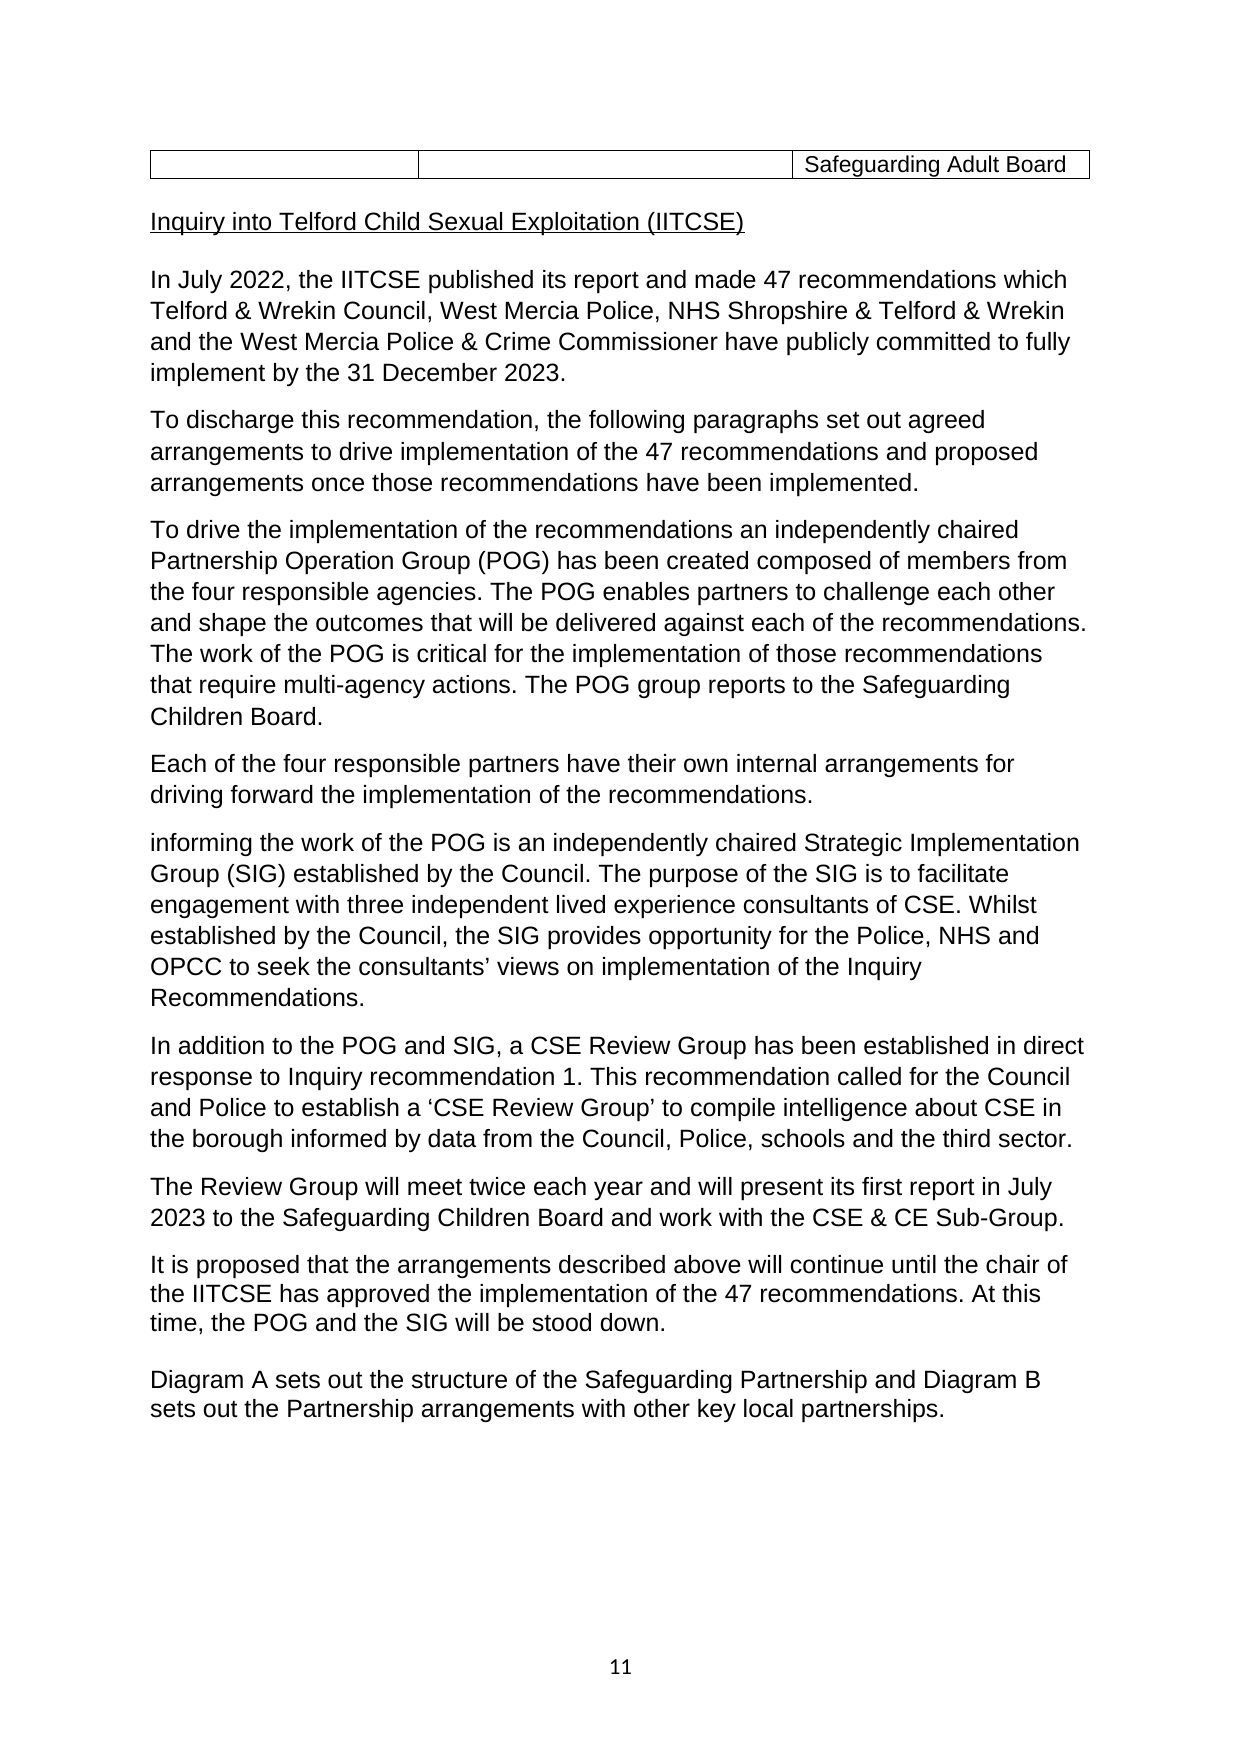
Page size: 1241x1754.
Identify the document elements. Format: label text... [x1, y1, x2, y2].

text In July 2022, the IITCSE published its report and made 47 recommendations which Telford & Wrekin Council, West Mercia Police, NHS Shropshire & Telford & Wrekin and the West Mercia Police & Crime Commissioner have publicly committed to fully implement by the 31 December 2023. [150, 265, 1090, 387]
text Inquiry into Telford Child Sexual Exploitation (IITCSE) [150, 207, 1090, 236]
text It is proposed that the arrangements described above will continue until the chair of the IITCSE has approved the implementation of the 47 recommendations. At this time, the POG and the SIG will be stood down. [150, 1251, 1090, 1337]
text To discharge this recommendation, the following paragraphs set out agreed arrangements to drive implementation of the 47 recommendations and proposed arrangements once those recommendations have been implemented. [150, 406, 1090, 496]
text To drive the implementation of the recommendations an independently chaired Partnership Operation Group (POG) has been created composed of members from the four responsible agencies. The POG enables partners to challenge each other and shape the outcomes that will be delivered against each of the recommendations. The work of the POG is critical for the implementation of those recommendations that require multi-agency actions. The POG group reports to the Safeguarding Children Board. [150, 515, 1090, 730]
text Each of the four responsible partners have their own internal arrangements for driving forward the implementation of the recommendations. [150, 749, 1090, 809]
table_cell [419, 151, 792, 177]
text The Review Group will meet twice each year and will present its first report in July 2023 to the Safeguarding Children Board and work with the CSE & CE Sub-Group. [150, 1172, 1090, 1232]
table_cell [793, 151, 1089, 177]
text Diagram A sets out the structure of the Safeguarding Partnership and Diagram B sets out the Partnership arrangements with other key local partnerships. [150, 1366, 1090, 1423]
text informing the work of the POG is an independently chaired Strategic Implementation Group (SIG) established by the Council. The purpose of the SIG is to facilitate engagement with three independent lived experience consultants of CSE. Whilst established by the Council, the SIG provides opportunity for the Police, NHS and OPCC to seek the consultants’ views on implementation of the Inquiry Recommendations. [150, 828, 1090, 1012]
text In addition to the POG and SIG, a CSE Review Group has been established in direct response to Inquiry recommendation 1. This recommendation called for the Council and Police to establish a ‘CSE Review Group’ to compile intelligence about CSE in the borough informed by data from the Council, Police, schools and the third sector. [150, 1031, 1090, 1153]
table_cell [151, 151, 418, 177]
